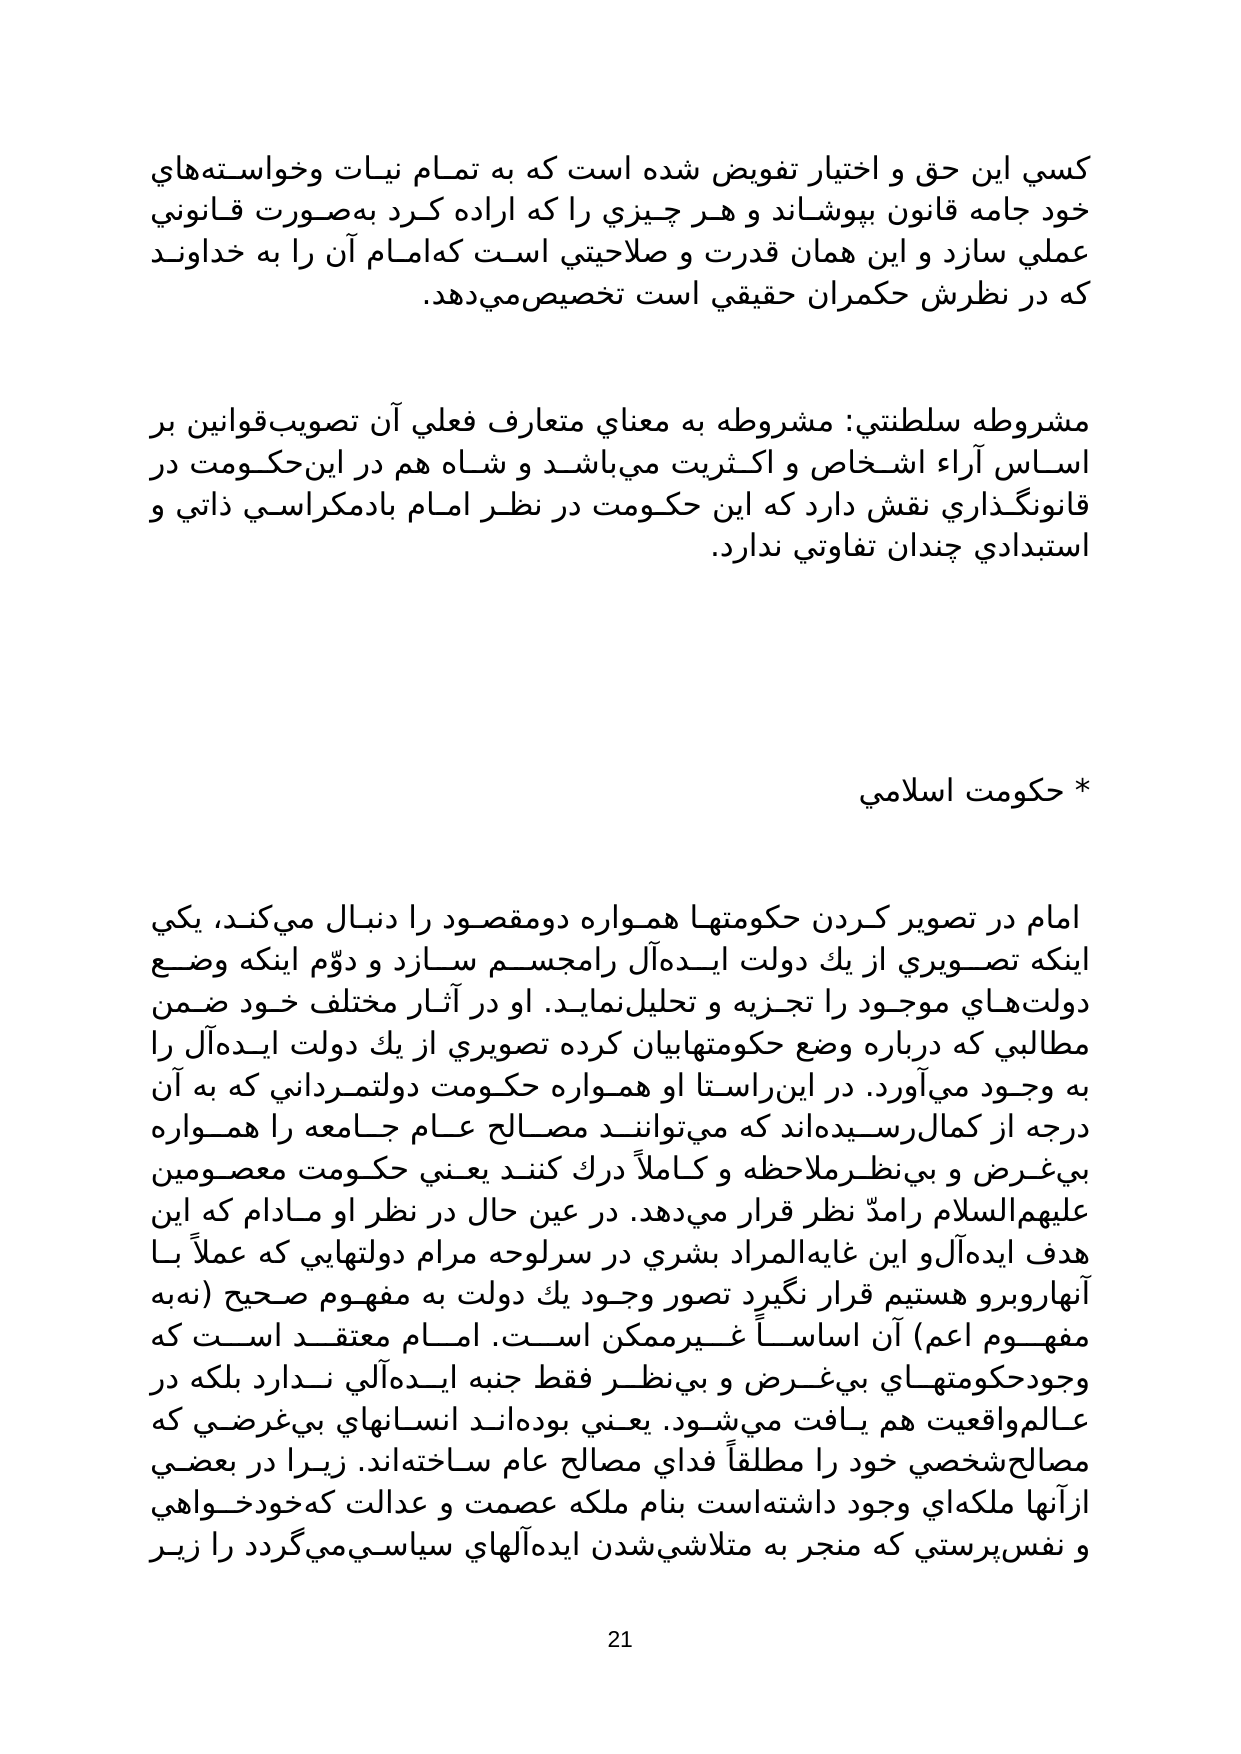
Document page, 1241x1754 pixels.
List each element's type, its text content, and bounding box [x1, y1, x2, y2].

text مشروطه‌ سلطنتي‌: مشروطه‌ به‌ معناي‌ متعارف‌ فعلي‌ آن‌ تصويب‌قوانين‌ بر اساس‌ آراء اشخاص‌ و اكثريت‌ مي‌باشد و شاه‌ هم‌ در اين‌حكومت‌ در قانونگذاري‌ نقش‌ دارد كه‌ اين‌ حكومت‌ در نظر امام‌ بادمكراسي‌ ذاتي‌ و استبدادي‌ چندان‌ تفاوتي‌ ندارد. [150, 402, 1090, 564]
text * حكومت‌ اسلامي [150, 773, 1090, 809]
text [150, 900, 1090, 1563]
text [150, 150, 1090, 312]
